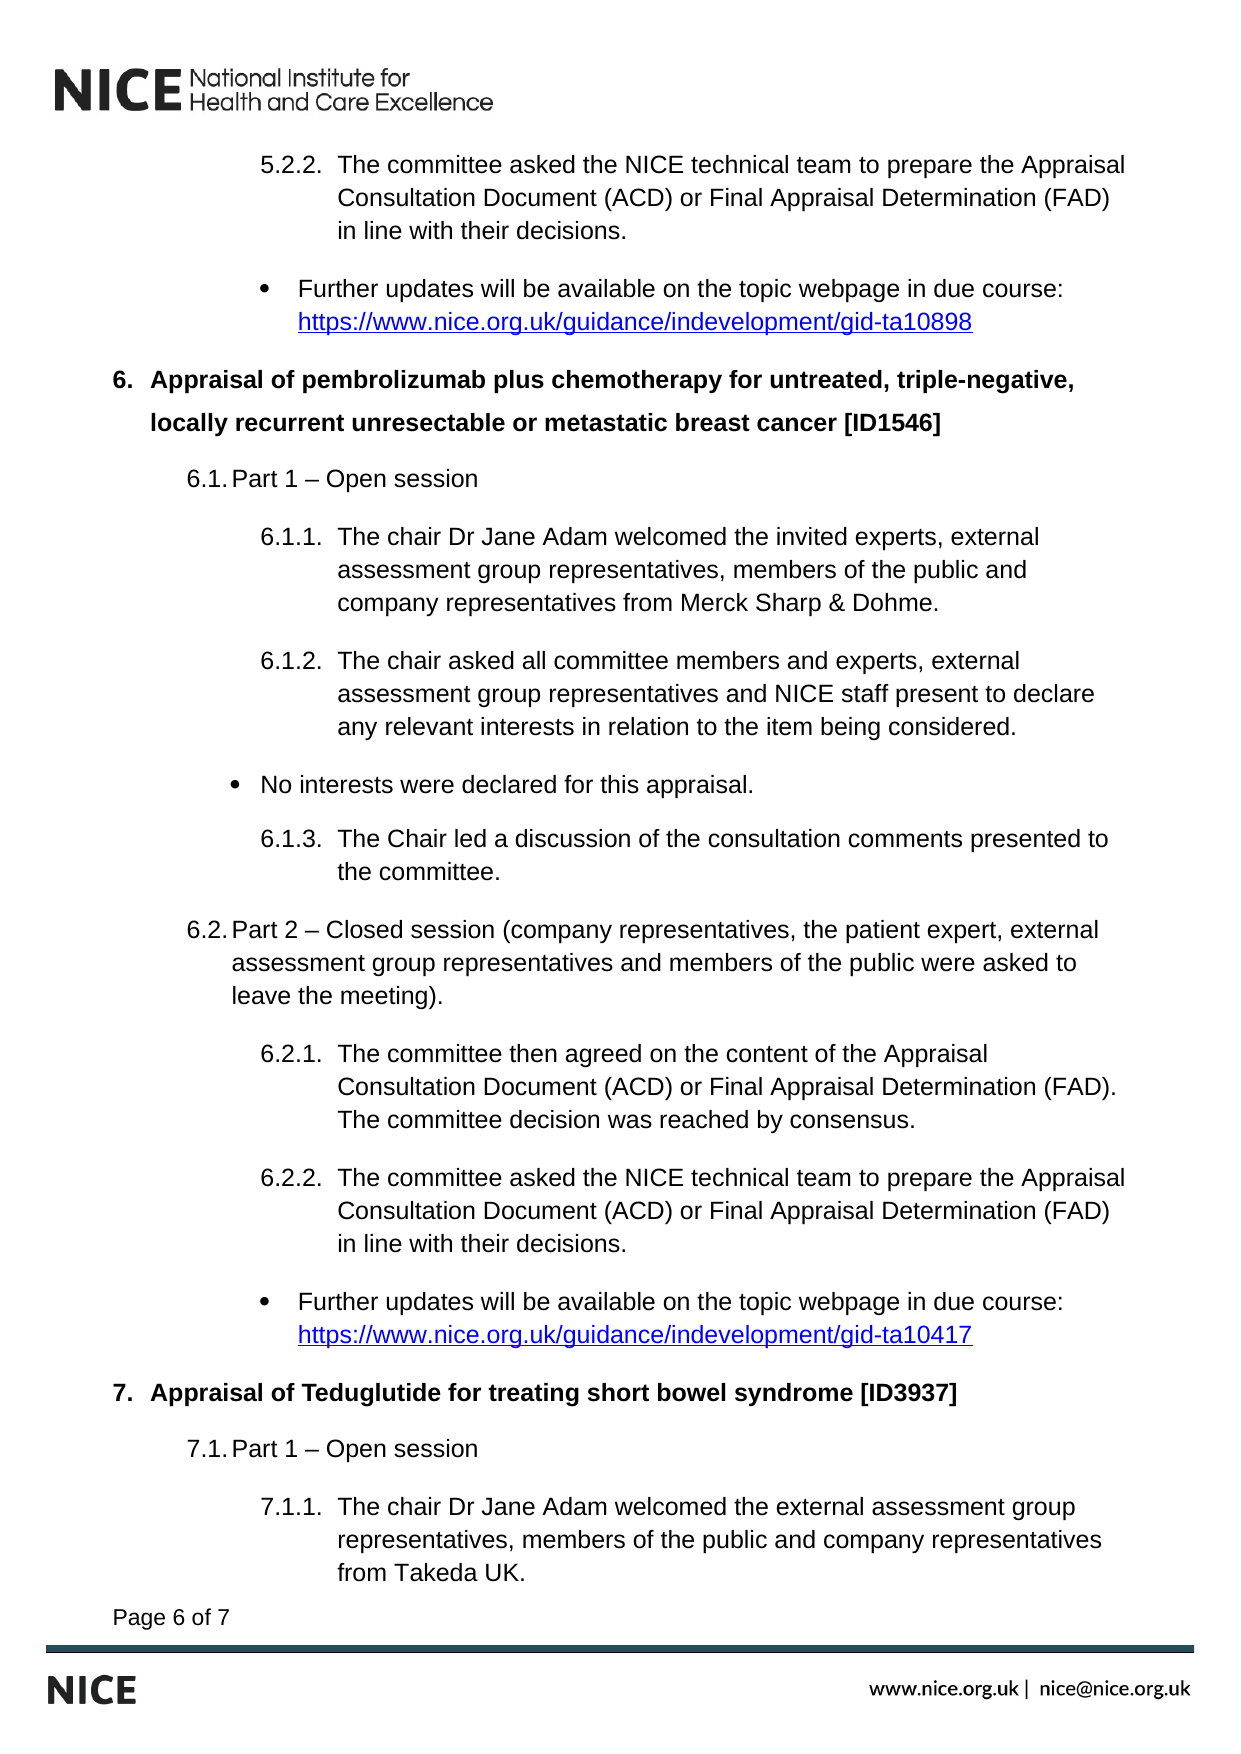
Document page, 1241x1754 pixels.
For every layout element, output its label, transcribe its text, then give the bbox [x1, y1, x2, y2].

subtitle Appraisal of Teduglutide for treating short bowel syndrome [ID3937] [112, 1378, 1128, 1407]
text The committee asked the NICE technical team to prepare the Appraisal Consultation Document (ACD) or Final Appraisal Determination (FAD) in line with their decisions. [260, 1163, 1128, 1258]
picture [32, 47, 511, 128]
subtitle Appraisal of pembrolizumab plus chemotherapy for untreated, triple-negative, locally recurrent unresectable or metastatic breast cancer [ID1546] [112, 365, 1128, 437]
text The chair Dr Jane Adam welcomed the external assessment group representatives, members of the public and company representatives from Takeda UK. [260, 1492, 1128, 1587]
text The committee asked the NICE technical team to prepare the Appraisal Consultation Document (ACD) or Final Appraisal Determination (FAD) in line with their decisions. [260, 150, 1128, 245]
list The Chair led a discussion of the consultation comments presented to the committee. [260, 824, 1128, 886]
text Part 1 – Open session [186, 464, 1128, 493]
text The committee then agreed on the content of the Appraisal Consultation Document (ACD) or Final Appraisal Determination (FAD). The committee decision was reached by consensus. [260, 1039, 1128, 1134]
text The chair asked all committee members and experts, external assessment group representatives and NICE staff present to declare any relevant interests in relation to the item being considered. [260, 646, 1128, 741]
list Further updates will be available on the topic webpage in due course: https://www.nice.org.uk/guidance/indevelopment/gid-ta10417 [260, 1287, 1128, 1349]
picture [46, 1645, 1195, 1729]
text Part 2 – Closed session (company representatives, the patient expert, external assessment group representatives and members of the public were asked to leave the meeting). [186, 915, 1128, 1010]
text No interests were declared for this appraisal. [231, 770, 1128, 799]
list Further updates will be available on the topic webpage in due course: https://www.nice.org.uk/guidance/indevelopment/gid-ta10898 [260, 274, 1128, 336]
text Part 1 – Open session [186, 1434, 1128, 1463]
text The chair Dr Jane Adam welcomed the invited experts, external assessment group representatives, members of the public and company representatives from Merck Sharp & Dohme. [260, 522, 1128, 617]
